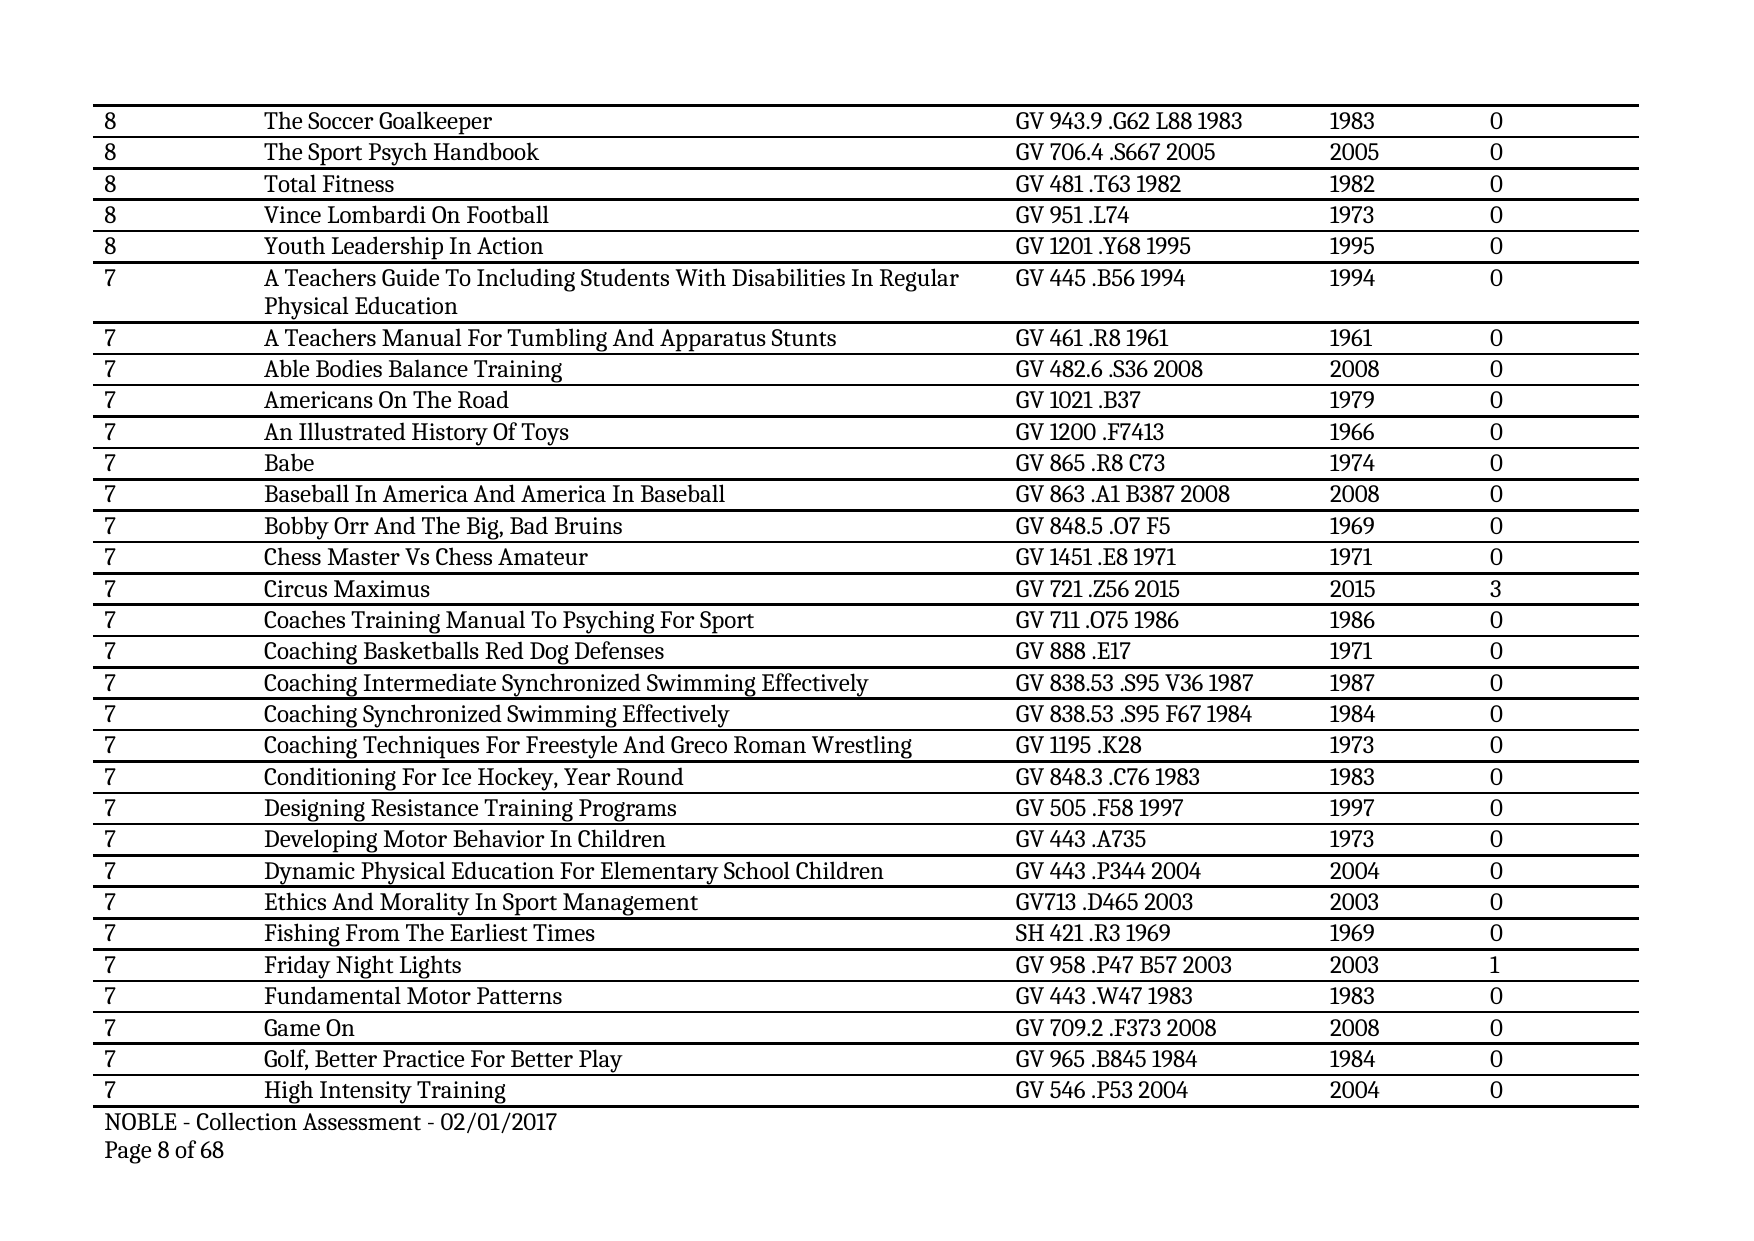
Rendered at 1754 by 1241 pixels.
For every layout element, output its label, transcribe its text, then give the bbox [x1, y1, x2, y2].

table_cell 0 [1479, 1045, 1638, 1073]
table_cell 7 [93, 669, 253, 697]
table_cell 7 [93, 575, 253, 603]
table_cell GV 709.2 .F373 2008 [999, 1013, 1319, 1042]
table_cell 1994 [1319, 264, 1478, 321]
table_cell 0 [1479, 794, 1638, 823]
table_cell 1983 [1319, 982, 1478, 1011]
table_cell 7 [93, 355, 253, 384]
table_cell GV 1021 .B37 [999, 386, 1319, 415]
table_cell GV 721 .Z56 2015 [999, 575, 1319, 603]
table_cell 7 [93, 481, 253, 509]
table_cell 8 [93, 201, 253, 229]
table_cell GV 706.4 .S667 2005 [999, 138, 1319, 167]
table_cell Friday Night Lights [253, 951, 999, 979]
table_cell 7 [93, 731, 253, 760]
table_cell 0 [1479, 138, 1638, 167]
table_cell GV 1195 .K28 [999, 731, 1319, 760]
table_cell 0 [1479, 731, 1638, 760]
table_cell GV 443 .P344 2004 [999, 857, 1319, 885]
table_cell GV 1451 .E8 1971 [999, 543, 1319, 572]
table_cell 3 [1479, 575, 1638, 603]
table_cell SH 421 .R3 1969 [999, 920, 1319, 948]
table_cell GV 481 .T63 1982 [999, 170, 1319, 198]
table_cell 0 [1479, 825, 1638, 854]
table_cell GV 1200 .F7413 [999, 418, 1319, 446]
table_cell 1961 [1319, 324, 1478, 352]
table_cell 0 [1479, 170, 1638, 198]
table_cell 0 [1479, 763, 1638, 791]
table_cell GV 865 .R8 C73 [999, 449, 1319, 478]
table_cell 7 [93, 888, 253, 917]
table_cell Baseball In America And America In Baseball [253, 481, 999, 509]
table_cell 1969 [1319, 512, 1478, 541]
table_cell 0 [1479, 606, 1638, 634]
table_cell A Teachers Guide To Including Students With Disabilities In Regular Physical Education [253, 264, 999, 321]
table_cell Coaching Synchronized Swimming Effectively [253, 700, 999, 729]
table_cell 7 [93, 1045, 253, 1073]
table_cell 1973 [1319, 201, 1478, 229]
table_cell 0 [1479, 355, 1638, 384]
table_cell Vince Lombardi On Football [253, 201, 999, 229]
table_cell 0 [1479, 637, 1638, 666]
table_cell Coaching Basketballs Red Dog Defenses [253, 637, 999, 666]
table_cell 2004 [1319, 857, 1478, 885]
table_cell Ethics And Morality In Sport Management [253, 888, 999, 917]
table_cell 7 [93, 324, 253, 352]
table_cell Coaching Techniques For Freestyle And Greco Roman Wrestling [253, 731, 999, 760]
table_cell 2015 [1319, 575, 1478, 603]
table_cell The Soccer Goalkeeper [253, 107, 999, 136]
table_cell 7 [93, 763, 253, 791]
table_cell 0 [1479, 324, 1638, 352]
table_cell 7 [93, 637, 253, 666]
table_cell 0 [1479, 386, 1638, 415]
table_cell 1986 [1319, 606, 1478, 634]
table_cell GV 958 .P47 B57 2003 [999, 951, 1319, 979]
table_cell 8 [93, 138, 253, 167]
table_cell 7 [93, 418, 253, 446]
table_cell 0 [1479, 700, 1638, 729]
table_cell An Illustrated History Of Toys [253, 418, 999, 446]
table_cell 7 [93, 512, 253, 541]
table_cell 2008 [1319, 355, 1478, 384]
table_cell 0 [1479, 264, 1638, 321]
table_cell Youth Leadership In Action [253, 232, 999, 261]
table_cell 7 [93, 857, 253, 885]
table_cell GV 838.53 .S95 V36 1987 [999, 669, 1319, 697]
table_cell Fishing From The Earliest Times [253, 920, 999, 948]
table_cell Game On [253, 1013, 999, 1042]
table_cell 7 [93, 700, 253, 729]
table_cell 1995 [1319, 232, 1478, 261]
table_cell Americans On The Road [253, 386, 999, 415]
table_cell 0 [1479, 201, 1638, 229]
table_cell 7 [93, 264, 253, 321]
table_cell GV 838.53 .S95 F67 1984 [999, 700, 1319, 729]
table_cell 0 [1479, 512, 1638, 541]
table_cell GV 848.3 .C76 1983 [999, 763, 1319, 791]
table_cell 7 [93, 825, 253, 854]
table_cell 1 [1479, 951, 1638, 979]
table_cell 7 [93, 386, 253, 415]
table_cell 8 [93, 107, 253, 136]
table_cell 7 [93, 982, 253, 1011]
table_cell GV 848.5 .O7 F5 [999, 512, 1319, 541]
table_cell 2005 [1319, 138, 1478, 167]
table_cell 1974 [1319, 449, 1478, 478]
table_cell 0 [1479, 449, 1638, 478]
table_cell 1982 [1319, 170, 1478, 198]
table_cell GV 505 .F58 1997 [999, 794, 1319, 823]
table_cell 2003 [1319, 888, 1478, 917]
table_cell GV 951 .L74 [999, 201, 1319, 229]
table_cell 8 [93, 232, 253, 261]
table_cell 0 [1479, 1013, 1638, 1042]
table_cell Total Fitness [253, 170, 999, 198]
table_cell GV 1201 .Y68 1995 [999, 232, 1319, 261]
table_cell 1984 [1319, 1045, 1478, 1073]
table_cell 8 [93, 170, 253, 198]
table_cell 1997 [1319, 794, 1478, 823]
table_cell Golf, Better Practice For Better Play [253, 1045, 999, 1073]
table_cell Developing Motor Behavior In Children [253, 825, 999, 854]
table_cell GV 863 .A1 B387 2008 [999, 481, 1319, 509]
table_cell 1973 [1319, 731, 1478, 760]
table_cell Coaches Training Manual To Psyching For Sport [253, 606, 999, 634]
table_cell 0 [1479, 920, 1638, 948]
table_cell GV 711 .O75 1986 [999, 606, 1319, 634]
table_cell Chess Master Vs Chess Amateur [253, 543, 999, 572]
table_cell Dynamic Physical Education For Elementary School Children [253, 857, 999, 885]
table_cell Fundamental Motor Patterns [253, 982, 999, 1011]
table_cell Bobby Orr And The Big, Bad Bruins [253, 512, 999, 541]
table_cell 2008 [1319, 1013, 1478, 1042]
table_cell 0 [1479, 669, 1638, 697]
table_cell GV 445 .B56 1994 [999, 264, 1319, 321]
table_cell 1983 [1319, 763, 1478, 791]
table_cell 7 [93, 951, 253, 979]
table_cell 2008 [1319, 481, 1478, 509]
table_cell 1983 [1319, 107, 1478, 136]
table_cell 0 [1479, 857, 1638, 885]
table_cell 2004 [1319, 1076, 1478, 1105]
table_cell Coaching Intermediate Synchronized Swimming Effectively [253, 669, 999, 697]
table_cell 0 [1479, 418, 1638, 446]
table_cell GV 965 .B845 1984 [999, 1045, 1319, 1073]
table_cell GV 443 .W47 1983 [999, 982, 1319, 1011]
table_cell 0 [1479, 888, 1638, 917]
table_cell The Sport Psych Handbook [253, 138, 999, 167]
table_cell 0 [1479, 1076, 1638, 1105]
table_cell 7 [93, 606, 253, 634]
table_cell 0 [1479, 232, 1638, 261]
table_cell 1973 [1319, 825, 1478, 854]
table_cell Able Bodies Balance Training [253, 355, 999, 384]
table_cell 1969 [1319, 920, 1478, 948]
table_cell 2003 [1319, 951, 1478, 979]
table_cell GV 546 .P53 2004 [999, 1076, 1319, 1105]
table_cell Conditioning For Ice Hockey, Year Round [253, 763, 999, 791]
table_cell 7 [93, 794, 253, 823]
table_cell 7 [93, 1076, 253, 1105]
table_cell GV 482.6 .S36 2008 [999, 355, 1319, 384]
table_cell 1971 [1319, 543, 1478, 572]
table_cell 1987 [1319, 669, 1478, 697]
table_cell GV713 .D465 2003 [999, 888, 1319, 917]
table_cell 1984 [1319, 700, 1478, 729]
table_cell 7 [93, 1013, 253, 1042]
table_cell 1966 [1319, 418, 1478, 446]
table_cell 1979 [1319, 386, 1478, 415]
table_cell 0 [1479, 107, 1638, 136]
table_cell GV 943.9 .G62 L88 1983 [999, 107, 1319, 136]
table_cell 0 [1479, 543, 1638, 572]
table_cell Babe [253, 449, 999, 478]
table_cell Designing Resistance Training Programs [253, 794, 999, 823]
table_cell 7 [93, 920, 253, 948]
table_cell Circus Maximus [253, 575, 999, 603]
table_cell GV 888 .E17 [999, 637, 1319, 666]
table_cell 1971 [1319, 637, 1478, 666]
table_cell 0 [1479, 982, 1638, 1011]
table_cell GV 443 .A735 [999, 825, 1319, 854]
table_cell 7 [93, 449, 253, 478]
table_cell GV 461 .R8 1961 [999, 324, 1319, 352]
table_cell High Intensity Training [253, 1076, 999, 1105]
table_cell 0 [1479, 481, 1638, 509]
table_cell A Teachers Manual For Tumbling And Apparatus Stunts [253, 324, 999, 352]
table_cell 7 [93, 543, 253, 572]
